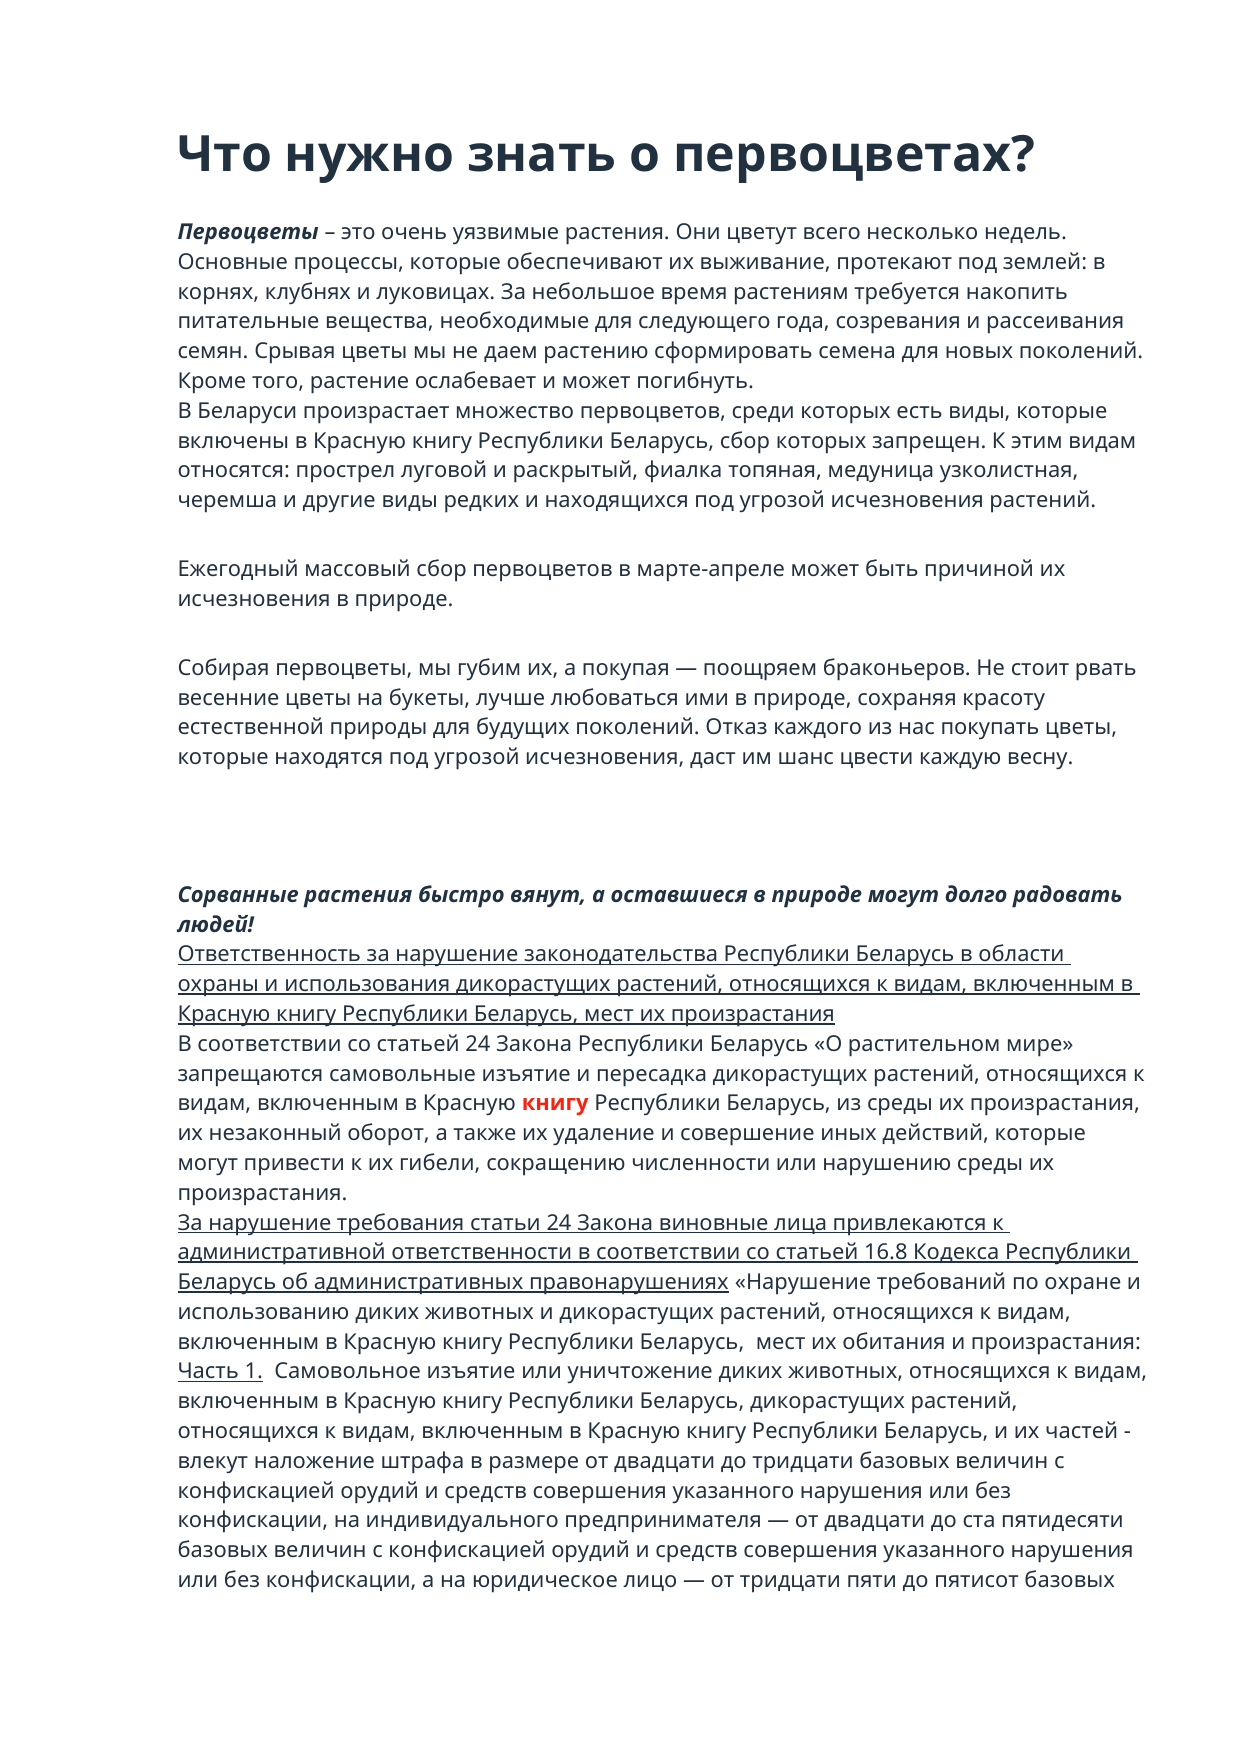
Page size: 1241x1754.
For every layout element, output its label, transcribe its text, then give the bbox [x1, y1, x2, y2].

text Часть 1. Самовольное изъятие или уничтожение диких животных, относящихся к видам, включенным в Красную книгу Республики Беларусь, дикорастущих растений, относящихся к видам, включенным в Красную книгу Республики Беларусь, и их частей - [177, 1355, 1152, 1445]
text За нарушение требования статьи 24 Закона виновные лица привлекаются к административной ответственности в соответствии со статьей 16.8 Кодекса Республики Беларусь об административных правонарушениях «Нарушение требований по охране и использованию диких животных и дикорастущих растений, относящихся к видам, включенным в Красную книгу Республики Беларусь, мест их обитания и произрастания: [177, 1206, 1152, 1355]
text Первоцветы – это очень уязвимые растения. Они цветут всего несколько недель. Основные процессы, которые обеспечивают их выживание, протекают под землей: в корнях, клубнях и луковицах. За небольшое время растениям требуется накопить питательные вещества, необходимые для следующего года, созревания и рассеивания семян. Срывая цветы мы не даем растению сформировать семена для новых поколений. Кроме того, растение ослабевает и может погибнуть. [177, 216, 1152, 395]
text В соответствии со статьей 24 Закона Республики Беларусь «О растительном мире» запрещаются самовольные изъятие и пересадка дикорастущих растений, относящихся к видам, включенным в Красную книгу Республики Беларусь, из среды их произрастания, их незаконный оборот, а также их удаление и совершение иных действий, которые могут привести к их гибели, сокращению численности или нарушению среды их произрастания. [177, 1028, 1152, 1206]
text В Беларуси произрастает множество первоцветов, среди которых есть виды, которые включены в Красную книгу Республики Беларусь, сбор которых запрещен. К этим видам относятся: прострел луговой и раскрытый, фиалка топяная, медуница узколистная, черемша и другие виды редких и находящихся под угрозой исчезновения растений. [177, 395, 1152, 514]
text Ответственность за нарушение законодательства Республики Беларусь в области охраны и использования дикорастущих растений, относящихся к видам, включенным в Красную книгу Республики Беларусь, мест их произрастания [177, 938, 1152, 1028]
text Что нужно знать о первоцветах? [177, 118, 1152, 186]
text Сорванные растения быстро вянут, а оставшиеся в природе могут долго радовать людей! [177, 879, 1152, 938]
text Собирая первоцветы, мы губим их, а покупая — поощряем браконьеров. Не стоит рвать весенние цветы на букеты, лучше любоваться ими в природе, сохраняя красоту естественной природы для будущих поколений. Отказ каждого из нас покупать цветы, которые находятся под угрозой исчезновения, даст им шанс цвести каждую весну. [177, 652, 1152, 771]
text Ежегодный массовый сбор первоцветов в марте-апреле может быть причиной их исчезновения в природе. [177, 553, 1152, 613]
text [177, 1445, 1152, 1594]
